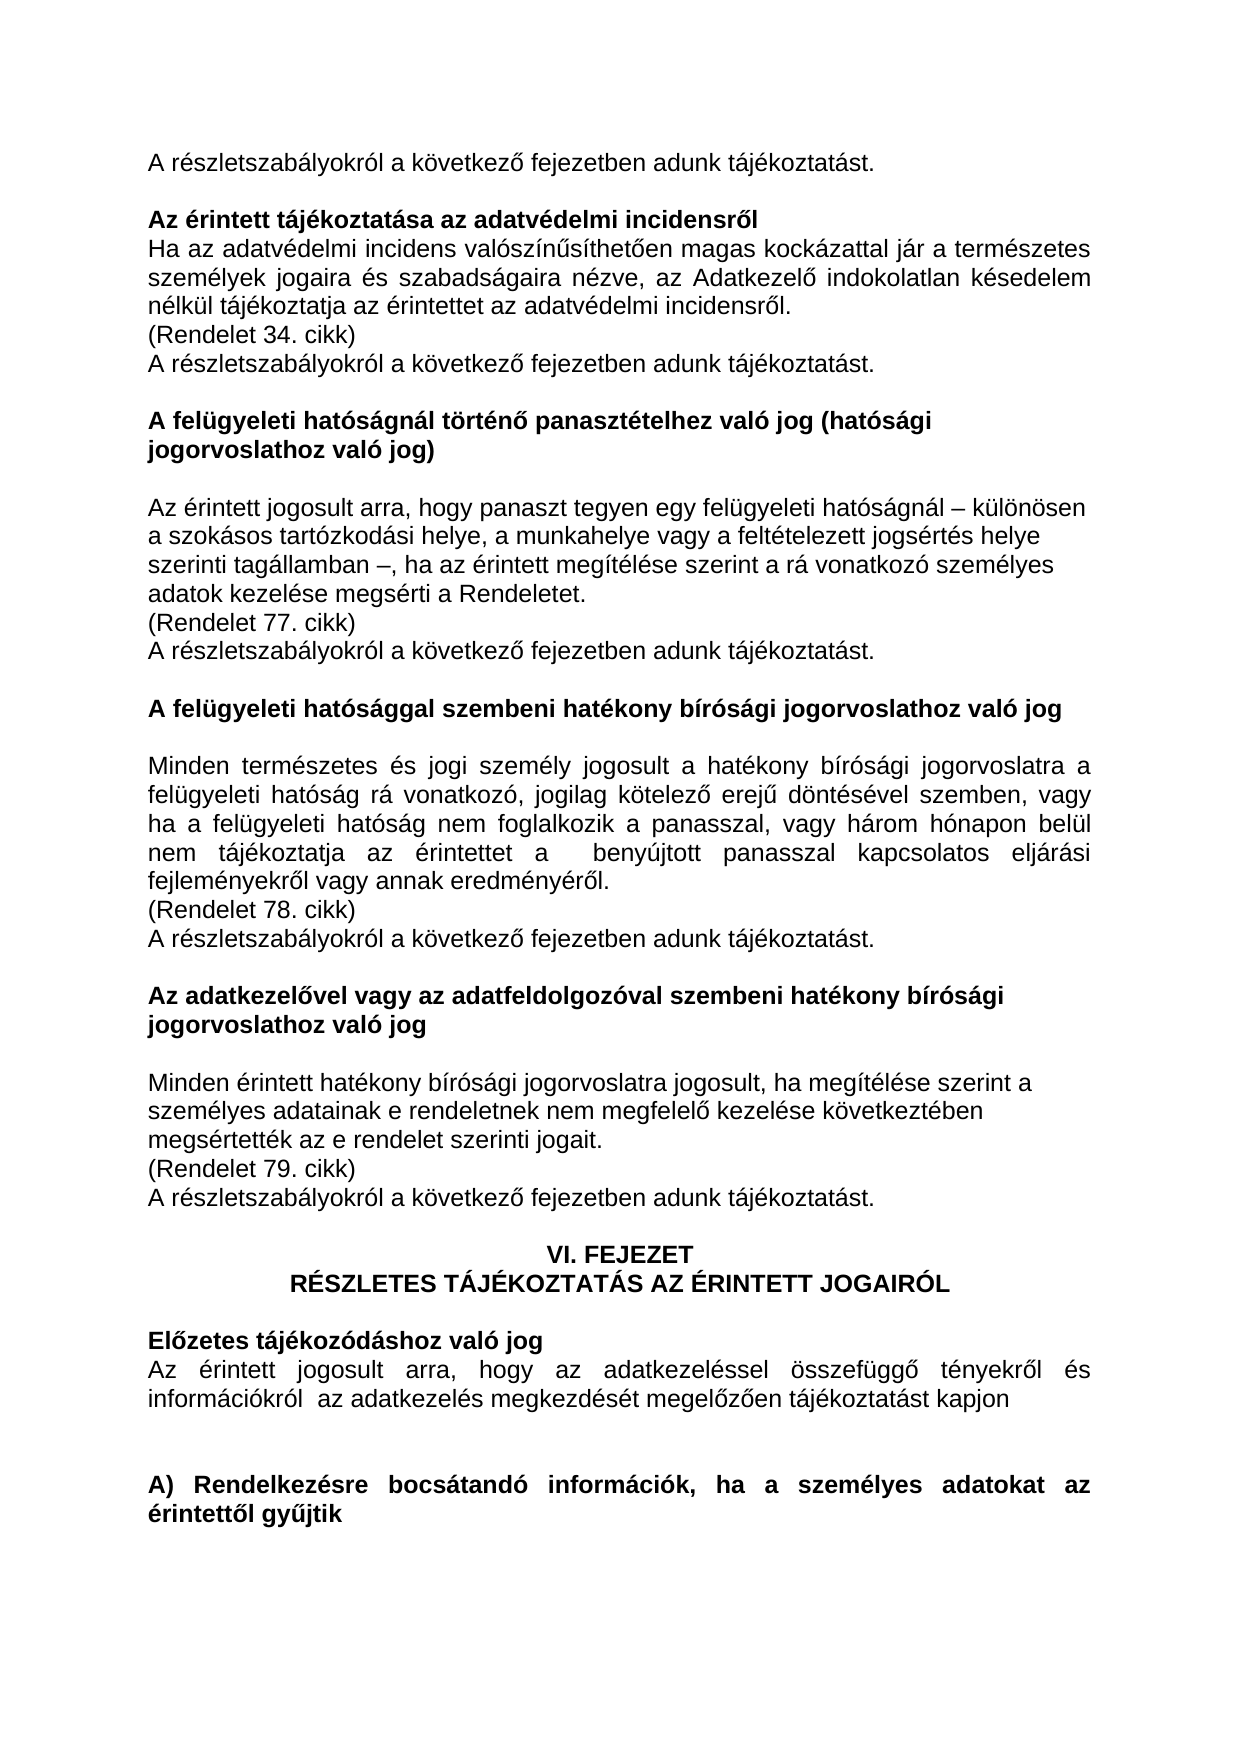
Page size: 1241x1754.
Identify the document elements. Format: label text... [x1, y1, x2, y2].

text (Rendelet 34. cikk) [148, 320, 1093, 349]
text Minden természetes és jogi személy jogosult a hatékony bírósági jogorvoslatra a felügyeleti hatóság rá vonatkozó, jogilag kötelező erejű döntésével szemben, vagy ha a felügyeleti hatóság nem foglalkozik a panasszal, vagy három hónapon belül nem tájékoztatja az érintettet a benyújtott panasszal kapcsolatos eljárási fejleményekről vagy annak eredményéről. [148, 751, 1093, 895]
text RÉSZLETES TÁJÉKOZTATÁS AZ ÉRINTETT JOGAIRÓL [148, 1269, 1093, 1298]
text A részletszabályokról a következő fejezetben adunk tájékoztatást. [148, 349, 1093, 378]
text Az adatkezelővel vagy az adatfeldolgozóval szembeni hatékony bírósági jogorvoslathoz való jog [148, 981, 1093, 1039]
text A) Rendelkezésre bocsátandó információk, ha a személyes adatokat az érintettől gyűjtik [148, 1470, 1093, 1528]
text Minden érintett hatékony bírósági jogorvoslatra jogosult, ha megítélése szerint a személyes adatainak e rendeletnek nem megfelelő kezelése következtében megsértették az e rendelet szerinti jogait. [148, 1068, 1093, 1154]
text A felügyeleti hatóságnál történő panasztételhez való jog (hatósági jogorvoslathoz való jog) [148, 406, 1093, 464]
text Az érintett jogosult arra, hogy panaszt tegyen egy felügyeleti hatóságnál – különösen a szokásos tartózkodási helye, a munkahelye vagy a feltételezett jogsértés helye szerinti tagállamban –, ha az érintett megítélése szerint a rá vonatkozó személyes adatok kezelése megsérti a Rendeletet. [148, 493, 1093, 608]
text A részletszabályokról a következő fejezetben adunk tájékoztatást. [148, 924, 1093, 953]
text Ha az adatvédelmi incidens valószínűsíthetően magas kockázattal jár a természetes személyek jogaira és szabadságaira nézve, az Adatkezelő indokolatlan késedelem nélkül tájékoztatja az érintettet az adatvédelmi incidensről. [148, 234, 1093, 320]
text A felügyeleti hatósággal szembeni hatékony bírósági jogorvoslathoz való jog [148, 694, 1093, 723]
text VI. FEJEZET [148, 1240, 1093, 1269]
text (Rendelet 78. cikk) [148, 895, 1093, 924]
text Az érintett tájékoztatása az adatvédelmi incidensről [148, 205, 1093, 234]
text Az érintett jogosult arra, hogy az adatkezeléssel összefüggő tényekről és információkról az adatkezelés megkezdését megelőzően tájékoztatást kapjon [148, 1355, 1093, 1413]
text A részletszabályokról a következő fejezetben adunk tájékoztatást. [148, 636, 1093, 665]
text A részletszabályokról a következő fejezetben adunk tájékoztatást. [148, 148, 1093, 176]
text A részletszabályokról a következő fejezetben adunk tájékoztatást. [148, 1183, 1093, 1211]
text Előzetes tájékozódáshoz való jog [148, 1326, 1093, 1355]
text (Rendelet 77. cikk) [148, 608, 1093, 636]
text (Rendelet 79. cikk) [148, 1154, 1093, 1183]
